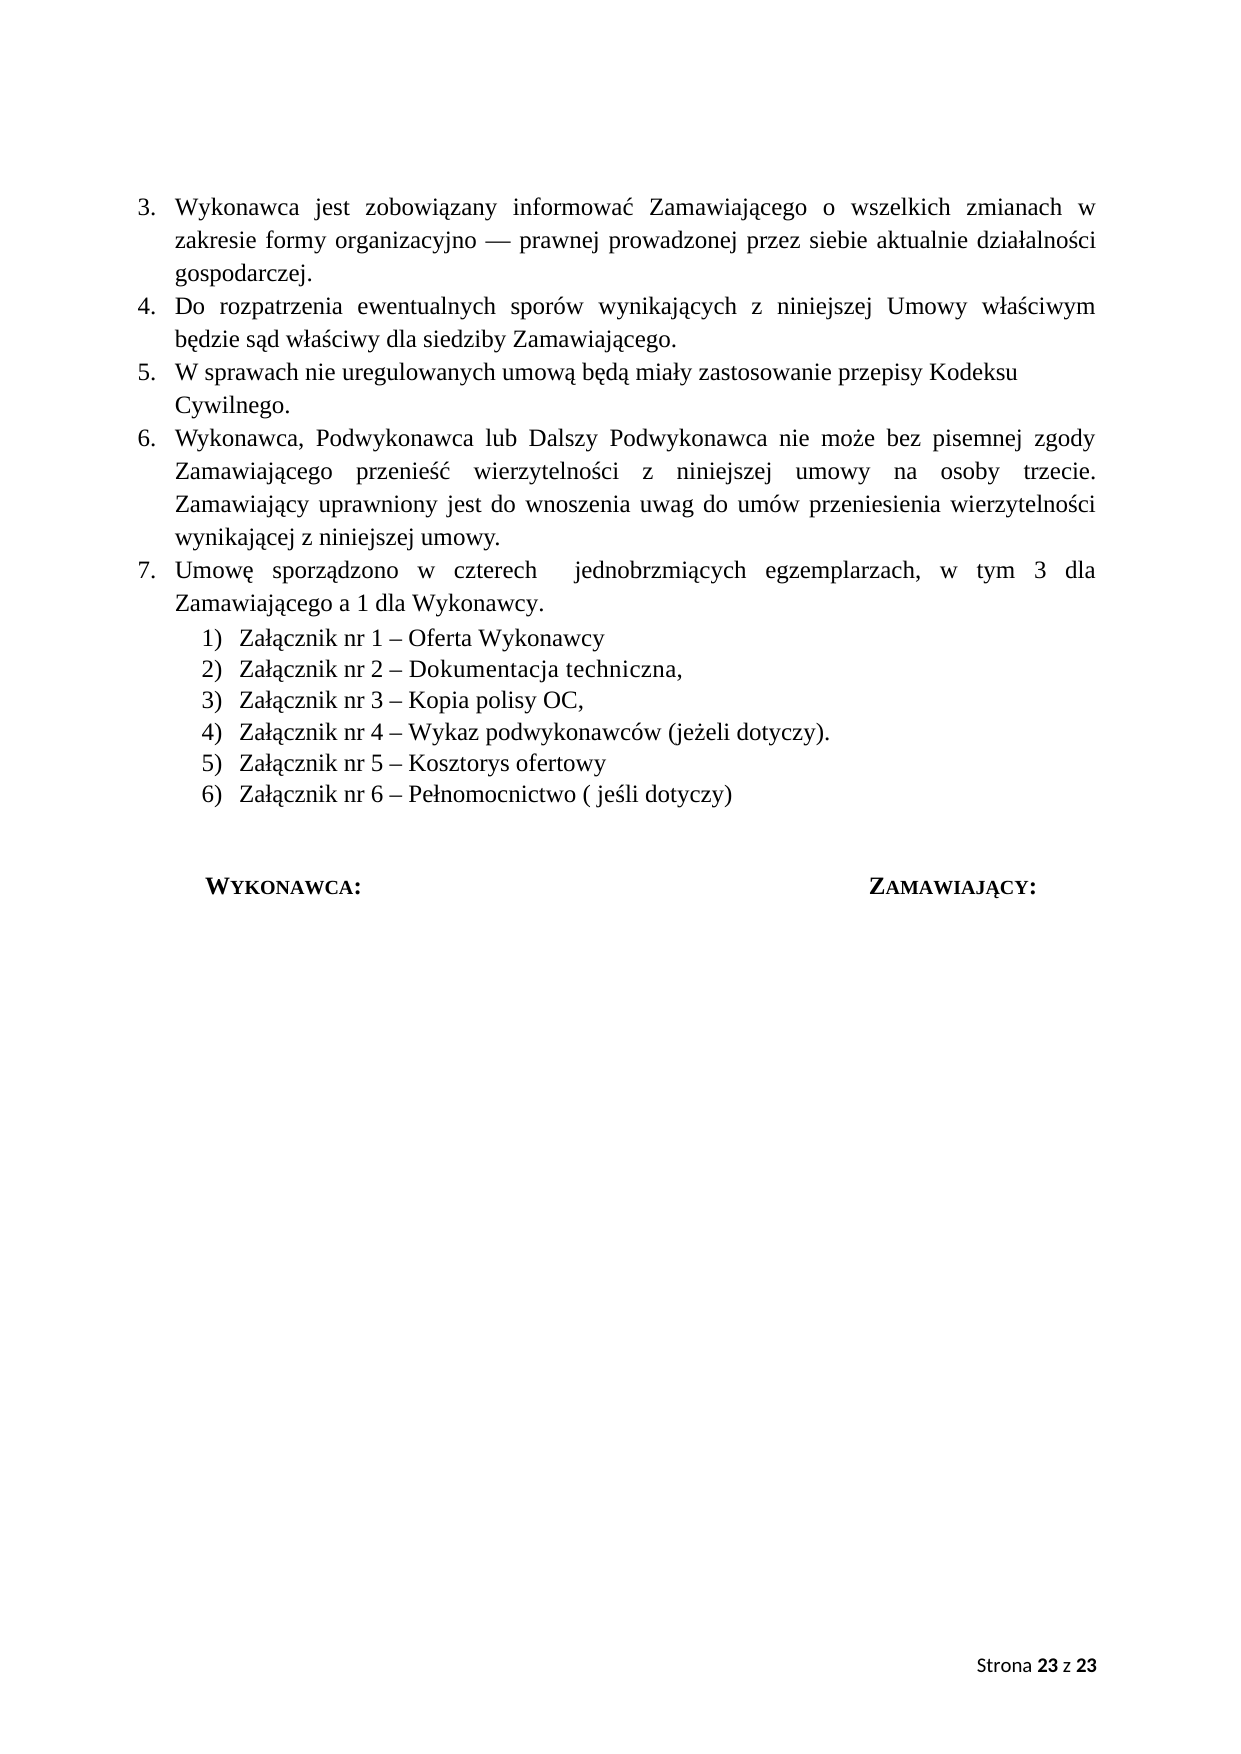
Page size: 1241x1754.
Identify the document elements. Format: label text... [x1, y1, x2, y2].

list Załącznik nr 4 – Wykaz podwykonawców (jeżeli dotyczy). [201, 715, 1097, 746]
list Załącznik nr 3 – Kopia polisy OC, [201, 684, 1097, 715]
list Wykonawca, Podwykonawca lub Dalszy Podwykonawca nie może bez pisemnej zgody Zamawiającego przenieść wierzytelności z niniejszej umowy na osoby trzecie. Zamawiający uprawniony jest do wnoszenia uwag do umów przeniesienia wierzytelności wynikającej z niniejszej umowy. [137, 423, 1097, 551]
list Załącznik nr 6 – Pełnomocnictwo ( jeśli dotyczy) [201, 777, 1097, 809]
list Załącznik nr 1 – Oferta Wykonawcy [201, 621, 1097, 652]
list Załącznik nr 2 – Dokumentacja techniczna, [201, 652, 1097, 684]
list Umowę sporządzono w czterech jednobrzmiących egzemplarzach, w tym 3 dla Zamawiającego a 1 dla Wykonawcy. [137, 555, 1097, 617]
list Załącznik nr 5 – Kosztorys ofertowy [201, 746, 1097, 777]
subtitle Wykonawca: Zamawiający: [145, 871, 1097, 900]
list W sprawach nie uregulowanych umową będą miały zastosowanie przepisy Kodeksu Cywilnego. [137, 357, 1097, 419]
list Wykonawca jest zobowiązany informować Zamawiającego o wszelkich zmianach w zakresie formy organizacyjno — prawnej prowadzonej przez siebie aktualnie działalności gospodarczej. [137, 192, 1097, 287]
list Do rozpatrzenia ewentualnych sporów wynikających z niniejszej Umowy właściwym będzie sąd właściwy dla siedziby Zamawiającego. [137, 291, 1097, 353]
